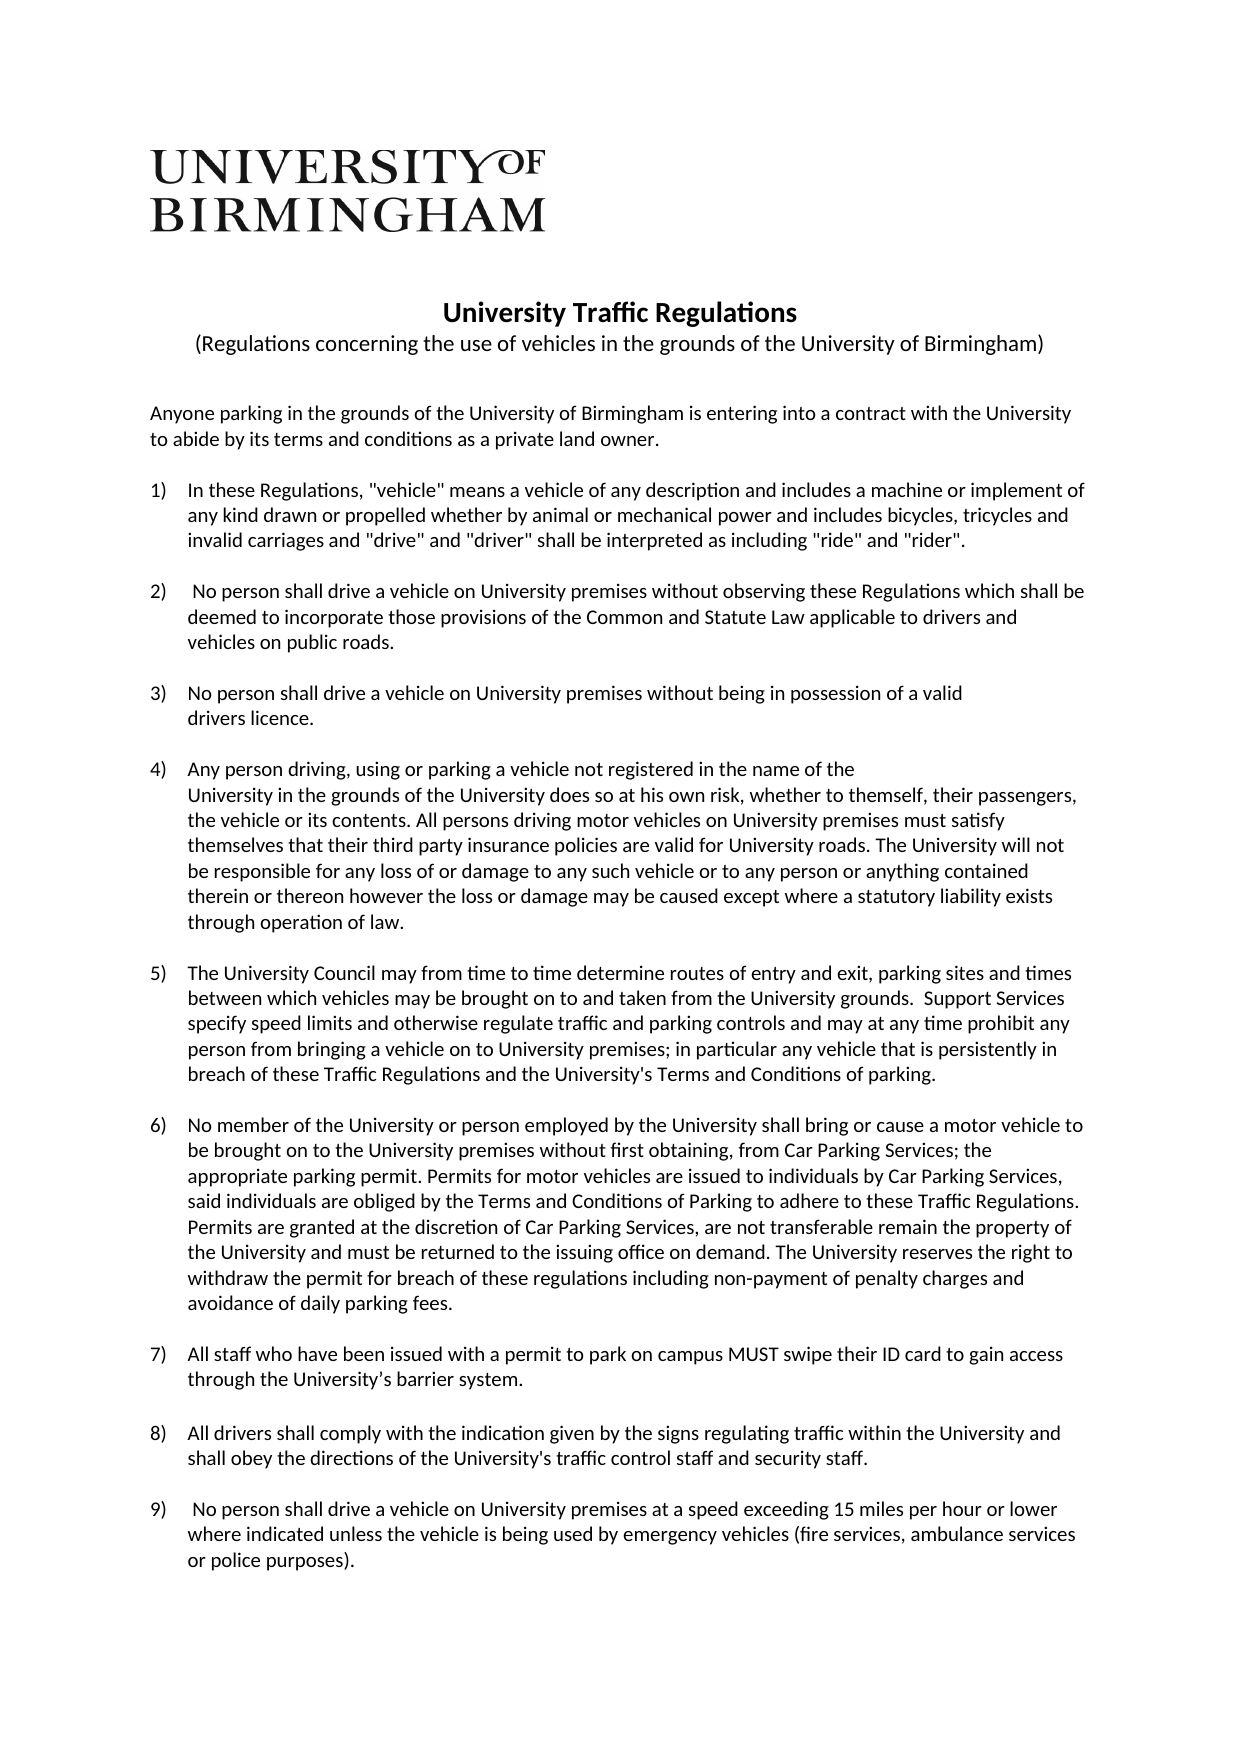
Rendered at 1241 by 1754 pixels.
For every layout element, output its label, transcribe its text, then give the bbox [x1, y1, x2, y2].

list No person shall drive a vehicle on University premises without observing these Regulations which shall be deemed to incorporate those provisions of the Common and Statute Law applicable to drivers and vehicles on public roads. [150, 578, 1090, 655]
list No person shall drive a vehicle on University premises at a speed exceeding 15 miles per hour or lower where indicated unless the vehicle is being used by emergency vehicles (fire services, ambulance services or police purposes). [150, 1496, 1090, 1572]
text University Traffic Regulations [150, 294, 1090, 329]
text University in the grounds of the University does so at his own risk, whether to themself, their passengers, the vehicle or its contents. All persons driving motor vehicles on University premises must satisfy themselves that their third party insurance policies are valid for University roads. The University will not be responsible for any loss of or damage to any such vehicle or to any person or anything contained therein or thereon however the loss or damage may be caused except where a statutory liability exists through operation of law. [187, 782, 1090, 934]
list No member of the University or person employed by the University shall bring or cause a motor vehicle to [150, 1112, 1090, 1138]
text be brought on to the University premises without first obtaining, from Car Parking Services; the appropriate parking permit. Permits for motor vehicles are issued to individuals by Car Parking Services, said individuals are obliged by the Terms and Conditions of Parking to adhere to these Traffic Regulations. Permits are granted at the discretion of Car Parking Services, are not transferable remain the property of the University and must be returned to the issuing office on demand. The University reserves the right to withdraw the permit for breach of these regulations including non-payment of penalty charges and avoidance of daily parking fees. [187, 1138, 1090, 1316]
text drivers licence. [150, 706, 1090, 731]
list All drivers shall comply with the indication given by the signs regulating traffic within the University and shall obey the directions of the University's traffic control staff and security staff. [150, 1420, 1090, 1471]
list No person shall drive a vehicle on University premises without being in possession of a valid [150, 680, 1090, 706]
list In these Regulations, "vehicle" means a vehicle of any description and includes a machine or implement of any kind drawn or propelled whether by animal or mechanical power and includes bicycles, tricycles and invalid carriages and "drive" and "driver" shall be interpreted as including "ride" and "rider". [150, 477, 1090, 553]
text Anyone parking in the grounds of the University of Birmingham is entering into a contract with the University to abide by its terms and conditions as a private land owner. [150, 401, 1090, 451]
list The University Council may from time to time determine routes of entry and exit, parking sites and times between which vehicles may be brought on to and taken from the University grounds. Support Services specify speed limits and otherwise regulate traffic and parking controls and may at any time prohibit any person from bringing a vehicle on to University premises; in particular any vehicle that is persistently in breach of these Traffic Regulations and the University's Terms and Conditions of parking. [150, 960, 1090, 1087]
text (Regulations concerning the use of vehicles in the grounds of the University of Birmingham) [150, 329, 1090, 357]
list Any person driving, using or parking a vehicle not registered in the name of the [150, 756, 1090, 782]
list All staff who have been issued with a permit to park on campus MUST swipe their ID card to gain access through the University’s barrier system. [150, 1341, 1090, 1420]
